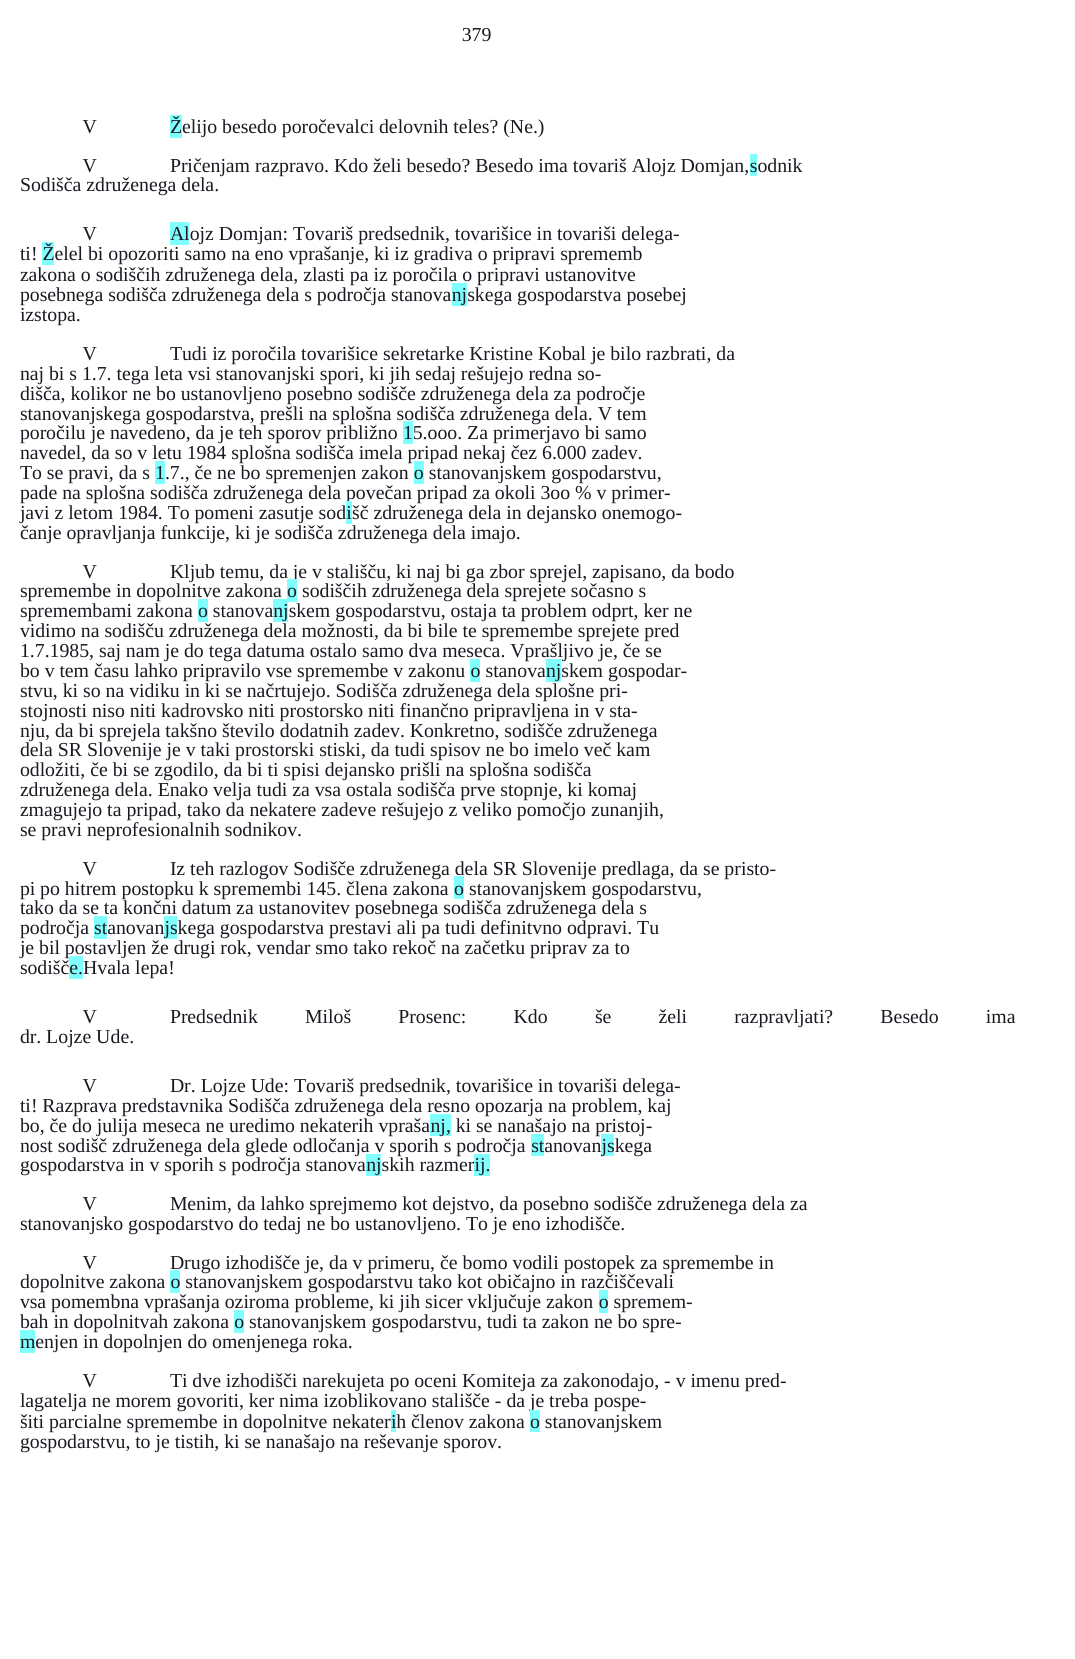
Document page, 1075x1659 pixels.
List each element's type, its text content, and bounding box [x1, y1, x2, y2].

text Ti dve izhodišči narekujeta po oceni Komiteja za zakonodajo, - v imenu pred- lagatelja ne morem govoriti, ker nima izoblikovano stališče - da je treba pospe- šiti parcialne spremembe in dopolnitve nekaterih členov zakona o stanovanjskem gospodarstvu, to je tistih, ki se nanašajo na reševanje sporov. [20, 1372, 1016, 1453]
text Želijo besedo poročevalci delovnih teles? (Ne.) [182, 118, 1016, 138]
text Drugo izhodišče je, da v primeru, če bomo vodili postopek za spremembe in dopolnitve zakona o stanovanjskem gospodarstvu tako kot običajno in razčiščevali vsa pomembna vprašanja oziroma probleme, ki jih sicer vključuje zakon o spremem- bah in dopolnitvah zakona o stanovanjskem gospodarstvu, tudi ta zakon ne bo spre- menjen in dopolnjen do omenjenega roka. [20, 1253, 1016, 1353]
text Iz teh razlogov Sodišče združenega dela SR Slovenije predlaga, da se pristo- pi po hitrem postopku k spremembi 145. člena zakona o stanovanjskem gospodarstvu, tako da se ta končni datum za ustanovitev posebnega sodišča združenega dela s področja stanovanjskega gospodarstva prestavi ali pa tudi definitvno odpravi. Tu je bil postavljen že drugi rok, vendar smo tako rekoč na začetku priprav za to sodišče.Hvala lepa! [20, 859, 1016, 979]
text Menim, da lahko sprejmemo kot dejstvo, da posebno sodišče združenega dela za stanovanjsko gospodarstvo do tedaj ne bo ustanovljeno. To je eno izhodišče. [20, 1195, 1016, 1235]
text Kljub temu, da je v stališču, ki naj bi ga zbor sprejel, zapisano, da bodo spremembe in dopolnitve zakona o sodiščih združenega dela sprejete sočasno s spremembami zakona o stanovanjskem gospodarstvu, ostaja ta problem odprt, ker ne vidimo na sodišču združenega dela možnosti, da bi bile te spremembe sprejete pred 1.7.1985, saj nam je do tega datuma ostalo samo dva meseca. Vprašljivo je, če se bo v tem času lahko pripravilo vse spremembe v zakonu o stanovanjskem gospodar- stvu, ki so na vidiku in ki se načrtujejo. Sodišča združenega dela splošne pri- stojnosti niso niti kadrovsko niti prostorsko niti finančno pripravljena in v sta- nju, da bi sprejela takšno število dodatnih zadev. Konkretno, sodišče združenega dela SR Slovenije je v taki prostorski stiski, da tudi spisov ne bo imelo več kam odložiti, če bi se zgodilo, da bi ti spisi dejansko prišli na splošna sodišča združenega dela. Enako velja tudi za vsa ostala sodišča prve stopnje, ki komaj zmagujejo ta pripad, tako da nekatere zadeve rešujejo z veliko pomočjo zunanjih, se pravi neprofesionalnih sodnikov. [20, 562, 1016, 841]
text Želijo besedo poročevalci delovnih teles? (Ne.) [20, 118, 170, 138]
text Predsednik Miloš Prosenc: Kdo še želi razpravljati? Besedo ima dr. Lojze Ude. [20, 1008, 1016, 1048]
text Alojz Domjan: Tovariš predsednik, tovarišice in tovariši delega- ti! Želel bi opozoriti samo na eno vprašanje, ki iz gradiva o pripravi sprememb zakona o sodiščih združenega dela, zlasti pa iz poročila o pripravi ustanovitve posebnega sodišča združenega dela s področja stanovanjskega gospodarstva posebej izstopa. [20, 224, 1016, 326]
text Pričenjam razpravo. Kdo želi besedo? Besedo ima tovariš Alojz Domjan,sodnik Sodišča združenega dela. [20, 157, 1016, 195]
text Tudi iz poročila tovarišice sekretarke Kristine Kobal je bilo razbrati, da naj bi s 1.7. tega leta vsi stanovanjski spori, ki jih sedaj rešujejo redna so- dišča, kolikor ne bo ustanovljeno posebno sodišče združenega dela za področje stanovanjskega gospodarstva, prešli na splošna sodišča združenega dela. V tem poročilu je navedeno, da je teh sporov približno 15.ooo. Za primerjavo bi samo navedel, da so v letu 1984 splošna sodišča imela pripad nekaj čez 6.000 zadev. To se pravi, da s 1.7., če ne bo spremenjen zakon o stanovanjskem gospodarstvu, pade na splošna sodišča združenega dela povečan pripad za okoli 3oo % v primer- javi z letom 1984. To pomeni zasutje sodišč združenega dela in dejansko onemogo- čanje opravljanja funkcije, ki je sodišča združenega dela imajo. [20, 345, 1016, 544]
text Dr. Lojze Ude: Tovariš predsednik, tovarišice in tovariši delega- ti! Razprava predstavnika Sodišča združenega dela resno opozarja na problem, kaj bo, če do julija meseca ne uredimo nekaterih vprašanj, ki se nanašajo na pristoj- nost sodišč združenega dela glede odločanja v sporih s področja stanovanjskega gospodarstva in v sporih s področja stanovanjskih razmerij. [20, 1077, 1016, 1176]
